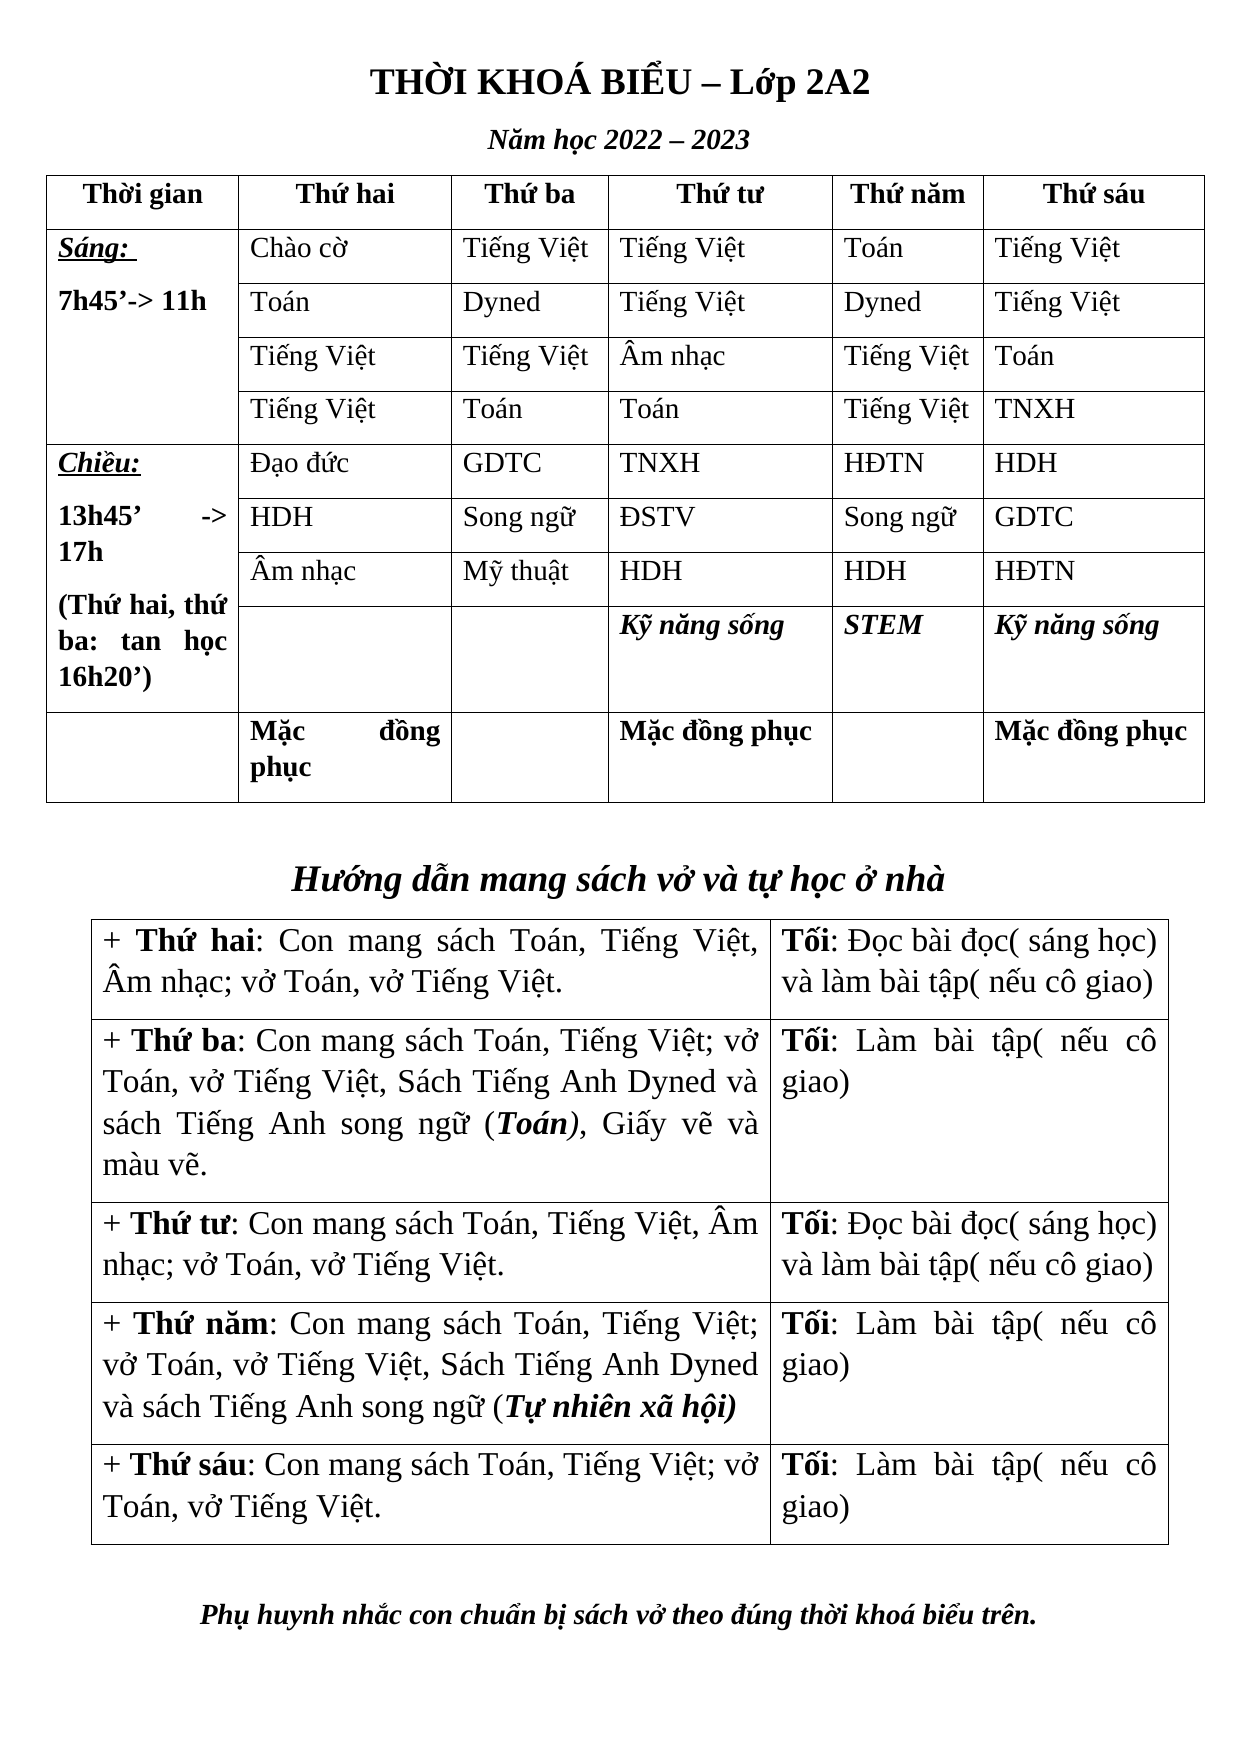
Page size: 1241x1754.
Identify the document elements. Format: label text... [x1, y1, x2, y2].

text Năm học 2022 – 2023 [150, 122, 1090, 156]
table_header Thứ năm [833, 176, 983, 229]
table_cell [452, 713, 608, 802]
table_cell + Thứ năm: Con mang sách Toán, Tiếng Việt; vở Toán, vở Tiếng Việt, Sách Tiếng Anh Dyned và sách Tiếng Anh song ngữ (Tự nhiên xã hội) [92, 1303, 770, 1443]
table_cell Song ngữ [452, 499, 608, 552]
table_cell Toán [239, 284, 451, 337]
table_cell [452, 607, 608, 712]
table_cell HĐTN [833, 445, 983, 498]
table_cell Sáng: 7h45’-> 11h [47, 230, 238, 444]
table_cell HDH [239, 499, 451, 552]
table_header Thứ hai [239, 176, 451, 229]
table_cell Tiếng Việt [833, 392, 983, 444]
table_cell Tiếng Việt [452, 230, 608, 283]
table_cell Tối: Làm bài tập( nếu cô giao) [771, 1303, 1168, 1443]
table_cell Chào cờ [239, 230, 451, 283]
table_cell Tối: Đọc bài đọc( sáng học) và làm bài tập( nếu cô giao) [771, 1203, 1168, 1302]
table_cell + Thứ sáu: Con mang sách Toán, Tiếng Việt; vở Toán, vở Tiếng Việt. [92, 1445, 770, 1543]
table_cell Kỹ năng sống [984, 607, 1204, 712]
table_cell Tối: Làm bài tập( nếu cô giao) [771, 1020, 1168, 1202]
table_cell Tiếng Việt [984, 230, 1204, 283]
table_cell Chiều: 13h45’ -> 17h (Thứ hai, thứ ba: tan học 16h20’) [47, 445, 238, 712]
table_cell Âm nhạc [609, 338, 832, 391]
table_cell HĐTN [984, 553, 1204, 606]
table_cell Toán [452, 392, 608, 444]
table_cell GDTC [984, 499, 1204, 552]
table_cell Mặc đồng phục [609, 713, 832, 802]
table_cell Toán [609, 392, 832, 444]
table_header + Thứ hai: Con mang sách Toán, Tiếng Việt, Âm nhạc; vở Toán, vở Tiếng Việt. [92, 920, 770, 1019]
table_cell + Thứ ba: Con mang sách Toán, Tiếng Việt; vở Toán, vở Tiếng Việt, Sách Tiếng Anh Dyned và sách Tiếng Anh song ngữ (Toán), Giấy vẽ và màu vẽ. [92, 1020, 770, 1202]
table_cell Song ngữ [833, 499, 983, 552]
table_cell [47, 713, 238, 802]
table_cell Tiếng Việt [239, 338, 451, 391]
table_header Tối: Đọc bài đọc( sáng học) và làm bài tập( nếu cô giao) [771, 920, 1168, 1019]
table_header Thời gian [47, 176, 238, 229]
table_cell Toán [984, 338, 1204, 391]
table_cell Dyned [833, 284, 983, 337]
text Phụ huynh nhắc con chuẩn bị sách vở theo đúng thời khoá biểu trên. [150, 1597, 1090, 1631]
table_cell Tối: Làm bài tập( nếu cô giao) [771, 1445, 1168, 1543]
table_cell Dyned [452, 284, 608, 337]
table_cell HDH [833, 553, 983, 606]
table_cell Tiếng Việt [239, 392, 451, 444]
table_cell [833, 713, 983, 802]
table_header Thứ tư [609, 176, 832, 229]
table_cell HDH [609, 553, 832, 606]
table_cell TNXH [609, 445, 832, 498]
table_cell Tiếng Việt [609, 230, 832, 283]
text THỜI KHOÁ BIỂU – Lớp 2A2 [150, 59, 1090, 102]
table_cell Toán [833, 230, 983, 283]
table_cell ĐSTV [609, 499, 832, 552]
table_cell Mỹ thuật [452, 553, 608, 606]
table_cell Mặc đồng phục [984, 713, 1204, 802]
table_cell Tiếng Việt [833, 338, 983, 391]
table_header Thứ ba [452, 176, 608, 229]
table_cell Mặc đồng phục [239, 713, 451, 802]
table_cell [239, 607, 451, 712]
table_cell HDH [984, 445, 1204, 498]
table_cell + Thứ tư: Con mang sách Toán, Tiếng Việt, Âm nhạc; vở Toán, vở Tiếng Việt. [92, 1203, 770, 1302]
table_cell GDTC [452, 445, 608, 498]
table_cell STEM [833, 607, 983, 712]
text Hướng dẫn mang sách vở và tự học ở nhà [150, 856, 1090, 899]
table_cell Đạo đức [239, 445, 451, 498]
table_cell Tiếng Việt [452, 338, 608, 391]
table_cell Tiếng Việt [609, 284, 832, 337]
table_cell Tiếng Việt [984, 284, 1204, 337]
table_cell Kỹ năng sống [609, 607, 832, 712]
table_cell Âm nhạc [239, 553, 451, 606]
table_cell TNXH [984, 392, 1204, 444]
table_header Thứ sáu [984, 176, 1204, 229]
